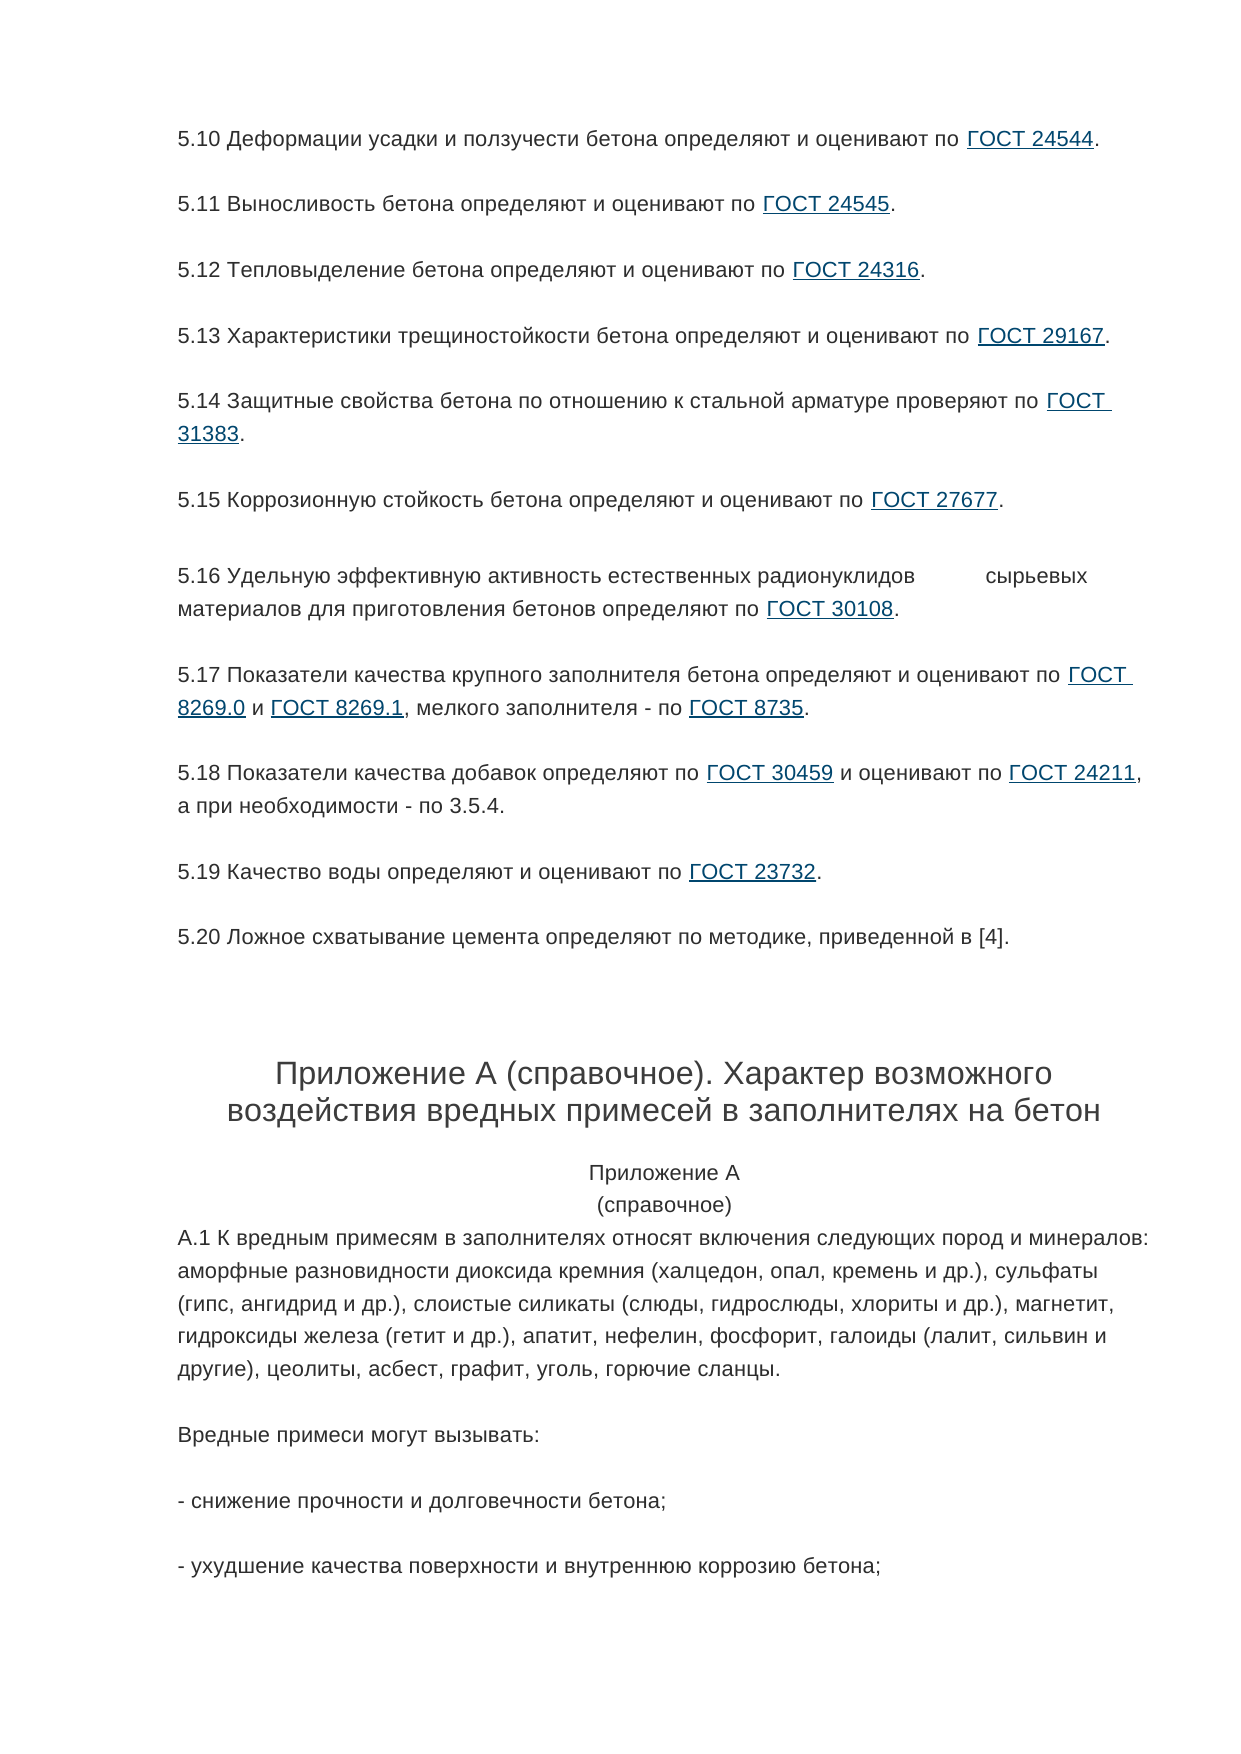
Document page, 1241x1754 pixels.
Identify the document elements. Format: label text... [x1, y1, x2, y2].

text 5.11 Выносливость бетона определяют и оценивают по ГОСТ 24545. [177, 184, 1152, 249]
text 5.19 Качество воды определяют и оценивают по ГОСТ 23732. [177, 851, 1152, 917]
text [177, 1217, 1152, 1611]
text Приложение А (справочное). Характер возможного воздействия вредных примесей в заполнителях на бетон [177, 1054, 1152, 1128]
text 5.17 Показатели качества крупного заполнителя бетона определяют и оценивают по ГОСТ 8269.0 и ГОСТ 8269.1, мелкого заполнителя - по ГОСТ 8735. [177, 654, 1152, 753]
text 5.10 Деформации усадки и ползучести бетона определяют и оценивают по ГОСТ 24544. [177, 118, 1152, 184]
text 5.13 Характеристики трещиностойкости бетона определяют и оценивают по ГОСТ 29167. [177, 315, 1152, 381]
text 5.15 Коррозионную стойкость бетона определяют и оценивают по ГОСТ 27677. [177, 479, 1152, 545]
text 5.20 Ложное схватывание цемента определяют по методике, приведенной в [4]. [177, 917, 1152, 1015]
text 5.12 Тепловыделение бетона определяют и оценивают по ГОСТ 24316. [177, 249, 1152, 315]
text 5.14 Защитные свойства бетона по отношению к стальной арматуре проверяют по ГОСТ 31383. [177, 381, 1152, 479]
text 5.16 Удельную эффективную активность естественных радионуклидов сырьевых материалов для приготовления бетонов определяют по ГОСТ 30108. [177, 545, 1152, 654]
text Приложение А (справочное) [177, 1152, 1152, 1217]
text 5.18 Показатели качества добавок определяют по ГОСТ 30459 и оценивают по ГОСТ 24211, а при необходимости - по 3.5.4. [177, 753, 1152, 851]
